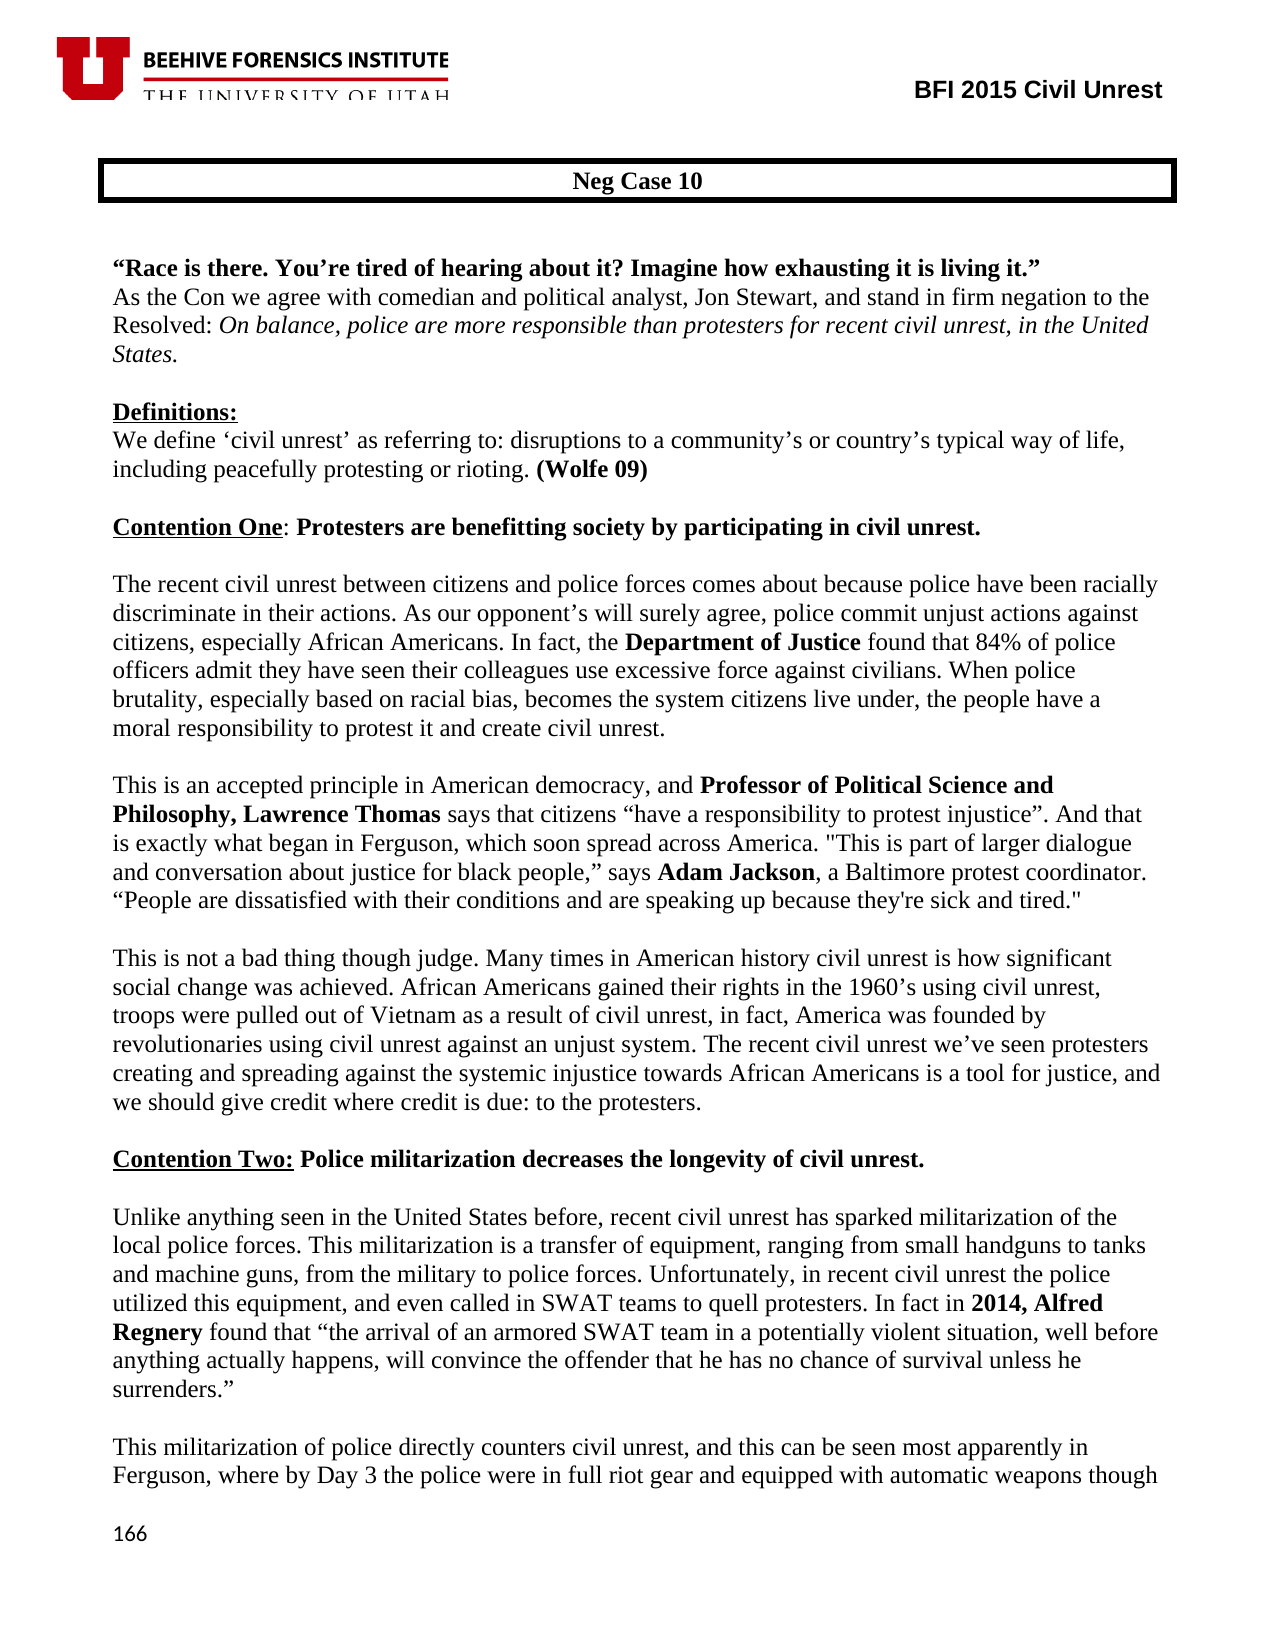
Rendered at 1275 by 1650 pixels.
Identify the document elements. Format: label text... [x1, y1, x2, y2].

text This is not a bad thing though judge. Many times in American history civil unrest is how significant social change was achieved. African Americans gained their rights in the 1960’s using civil unrest, troops were pulled out of Vietnam as a result of civil unrest, in fact, America was founded by revolutionaries using civil unrest against an unjust system. The recent civil unrest we’ve seen protesters creating and spreading against the systemic injustice towards African Americans is a tool for justice, and we should give credit where credit is due: to the protesters. [112, 943, 1162, 1115]
text We define ‘civil unrest’ as referring to: disruptions to a community’s or country’s typical way of life, including peacefully protesting or rioting. (Wolfe 09) [648, 425, 1162, 483]
text Definitions: [112, 397, 1162, 425]
text This is an accepted principle in American democracy, and Professor of Political Science and Philosophy, Lawrence Thomas says that citizens “have a responsibility to protest injustice”. And that is exactly what began in Ferguson, which soon spread across America. "This is part of larger dialogue and conversation about justice for black people,” says Adam Jackson, a Baltimore protest coordinator. “People are dissatisfied with their conditions and are speaking up because they're sick and tired." [112, 770, 1162, 914]
picture [56, 37, 449, 100]
text Contention One: Protesters are benefitting society by participating in civil unrest. [112, 512, 1162, 540]
text Unlike anything seen in the United States before, recent civil unrest has sparked militarization of the local police forces. This militarization is a transfer of equipment, ranging from small handguns to tanks and machine guns, from the military to police forces. Unfortunately, in recent civil unrest the police utilized this equipment, and even called in SWAT teams to quell protesters. In fact in 2014, Alfred Regnery found that “the arrival of an armored SWAT team in a potentially violent situation, well before anything actually happens, will convince the offender that he has no chance of survival unless he surrenders.” [112, 1202, 1162, 1403]
text “Race is there. You’re tired of hearing about it? Imagine how exhausting it is living it.” [112, 253, 1162, 282]
text The recent civil unrest between citizens and police forces comes about because police have been racially discriminate in their actions. As our opponent’s will surely agree, police commit unjust actions against citizens, especially African Americans. In fact, the Department of Justice found that 84% of police officers admit they have seen their colleagues use excessive force against civilians. When police brutality, especially based on racial bias, becomes the system citizens live under, the people have a moral responsibility to protest it and create civil unrest. [112, 569, 1162, 742]
subtitle Neg Case 10 [104, 164, 1171, 197]
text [112, 1432, 1162, 1489]
text As the Con we agree with comedian and political analyst, Jon Stewart, and stand in firm negation to the Resolved: On balance, police are more responsible than protesters for recent civil unrest, in the United States. [112, 282, 1162, 368]
text Contention Two: Police militarization decreases the longevity of civil unrest. [112, 1144, 1162, 1173]
